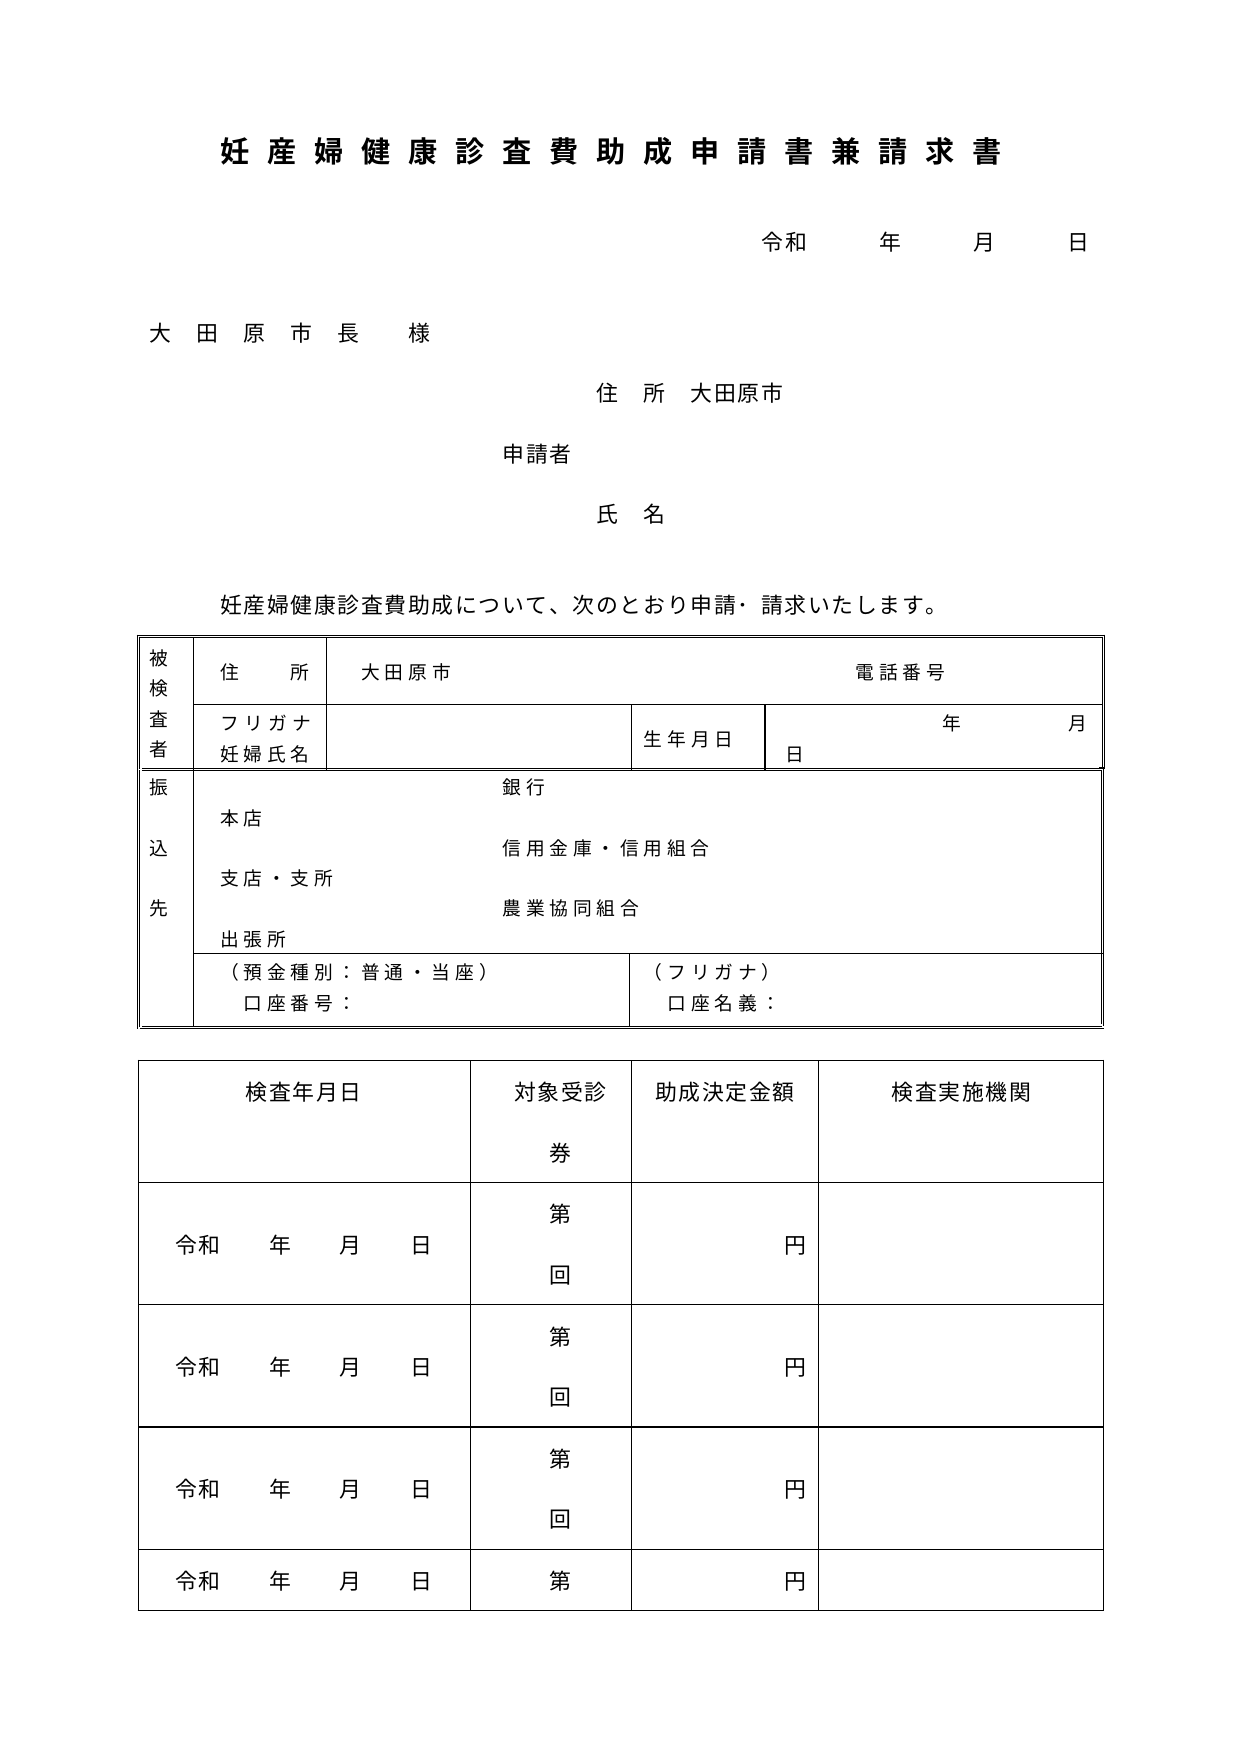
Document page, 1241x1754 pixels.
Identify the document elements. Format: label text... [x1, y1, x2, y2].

text 令和 年 月 日 [149, 210, 1091, 271]
table_header 助成決定金額 [632, 1061, 818, 1182]
table_header 検査実施機関 [819, 1061, 1103, 1182]
table_cell 令和 年 月 日 [139, 1428, 470, 1549]
table_header 住 所 [194, 638, 326, 704]
table_cell 第 回 [471, 1428, 631, 1549]
text 妊産婦健康診査費助成について、次のとおり申請･請求いたします。 [149, 574, 1091, 634]
table_cell 第 回 [471, 1183, 631, 1304]
table_cell [819, 1183, 1103, 1304]
table_cell 第 回 [471, 1550, 631, 1610]
table_cell [327, 705, 631, 768]
table_cell 令和 年 月 日 [139, 1550, 470, 1610]
table_cell 円 [632, 1305, 818, 1426]
table_cell 振 込 先 [138, 768, 193, 1026]
text 申請者 [149, 422, 1091, 483]
table_cell [819, 1550, 1103, 1610]
table_cell （預金種別：普通・当座） 口座番号： [194, 954, 629, 1026]
text 妊産婦健康診査費助成申請書兼請求書 [149, 119, 1091, 180]
table_header 対象受診券 [471, 1061, 631, 1182]
table_cell （フリガナ） 口座名義： [630, 954, 1102, 1026]
table_cell 生年月日 [632, 705, 764, 768]
table_cell [819, 1305, 1103, 1426]
table_cell 年 月 日 [766, 705, 1102, 768]
table_cell 令和 年 月 日 [139, 1305, 470, 1426]
table_header 大田原市 電話番号 [327, 638, 1102, 704]
text 氏 名 [149, 483, 1091, 543]
table_header 被 検査者 [140, 638, 193, 768]
table_cell 銀行 本店 信用金庫・信用組合 支店・支所 農業協同組合 出張所 [194, 771, 1101, 953]
table_header 検査年月日 [139, 1061, 470, 1182]
text 住 所 大田原市 [149, 362, 1091, 422]
table_cell 円 [632, 1550, 818, 1610]
table_cell [819, 1428, 1103, 1549]
table_cell 令和 年 月 日 [139, 1183, 470, 1304]
table_cell フリガナ 妊婦氏名 [194, 705, 326, 768]
table_cell 円 [632, 1183, 818, 1304]
table_cell 円 [632, 1428, 818, 1549]
text 大 田 原 市 長 様 [149, 301, 1091, 362]
table_cell 第 回 [471, 1305, 631, 1426]
